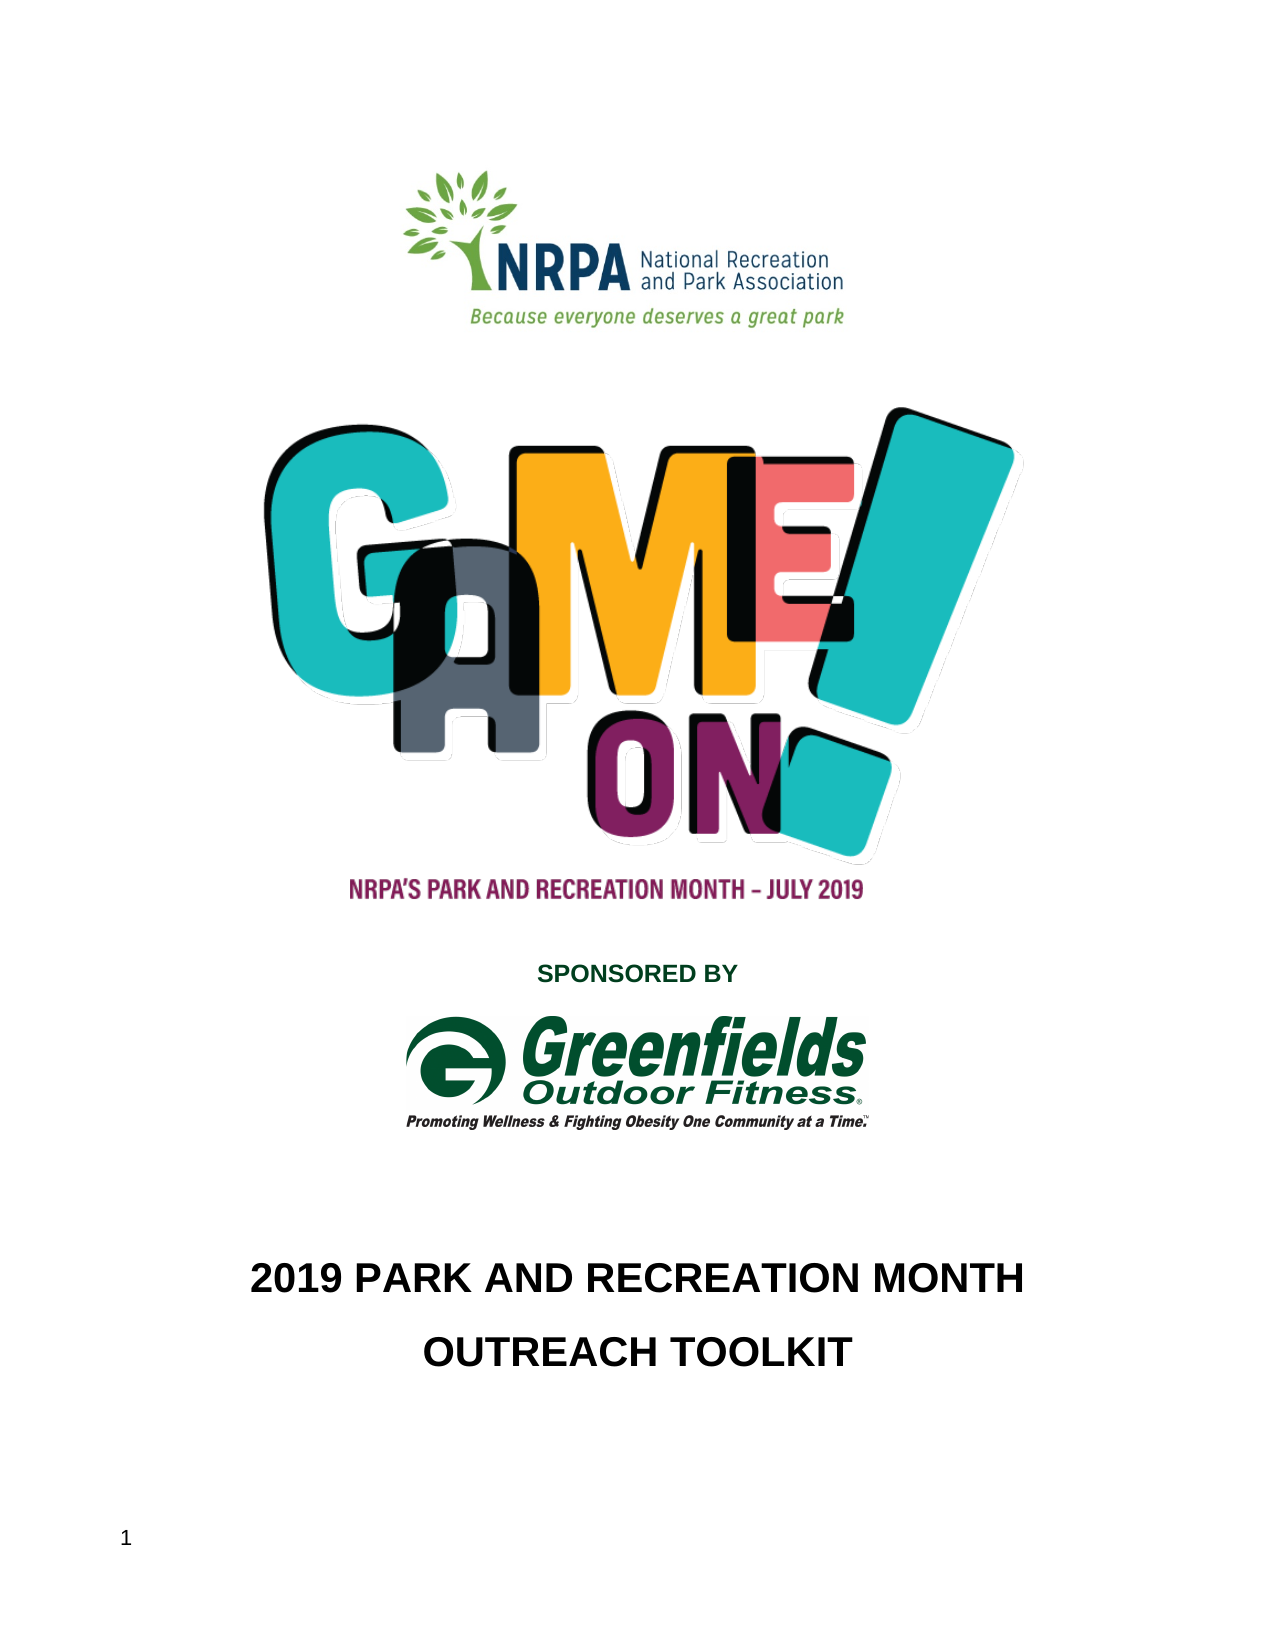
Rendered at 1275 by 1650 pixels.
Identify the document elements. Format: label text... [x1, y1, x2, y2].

picture [223, 386, 1052, 931]
text SPONSORED BY [120, 959, 1155, 988]
text 2019 PARK AND RECREATION MONTH [120, 1254, 1155, 1302]
picture [389, 150, 886, 358]
text OUTREACH TOOLKIT [120, 1327, 1155, 1375]
